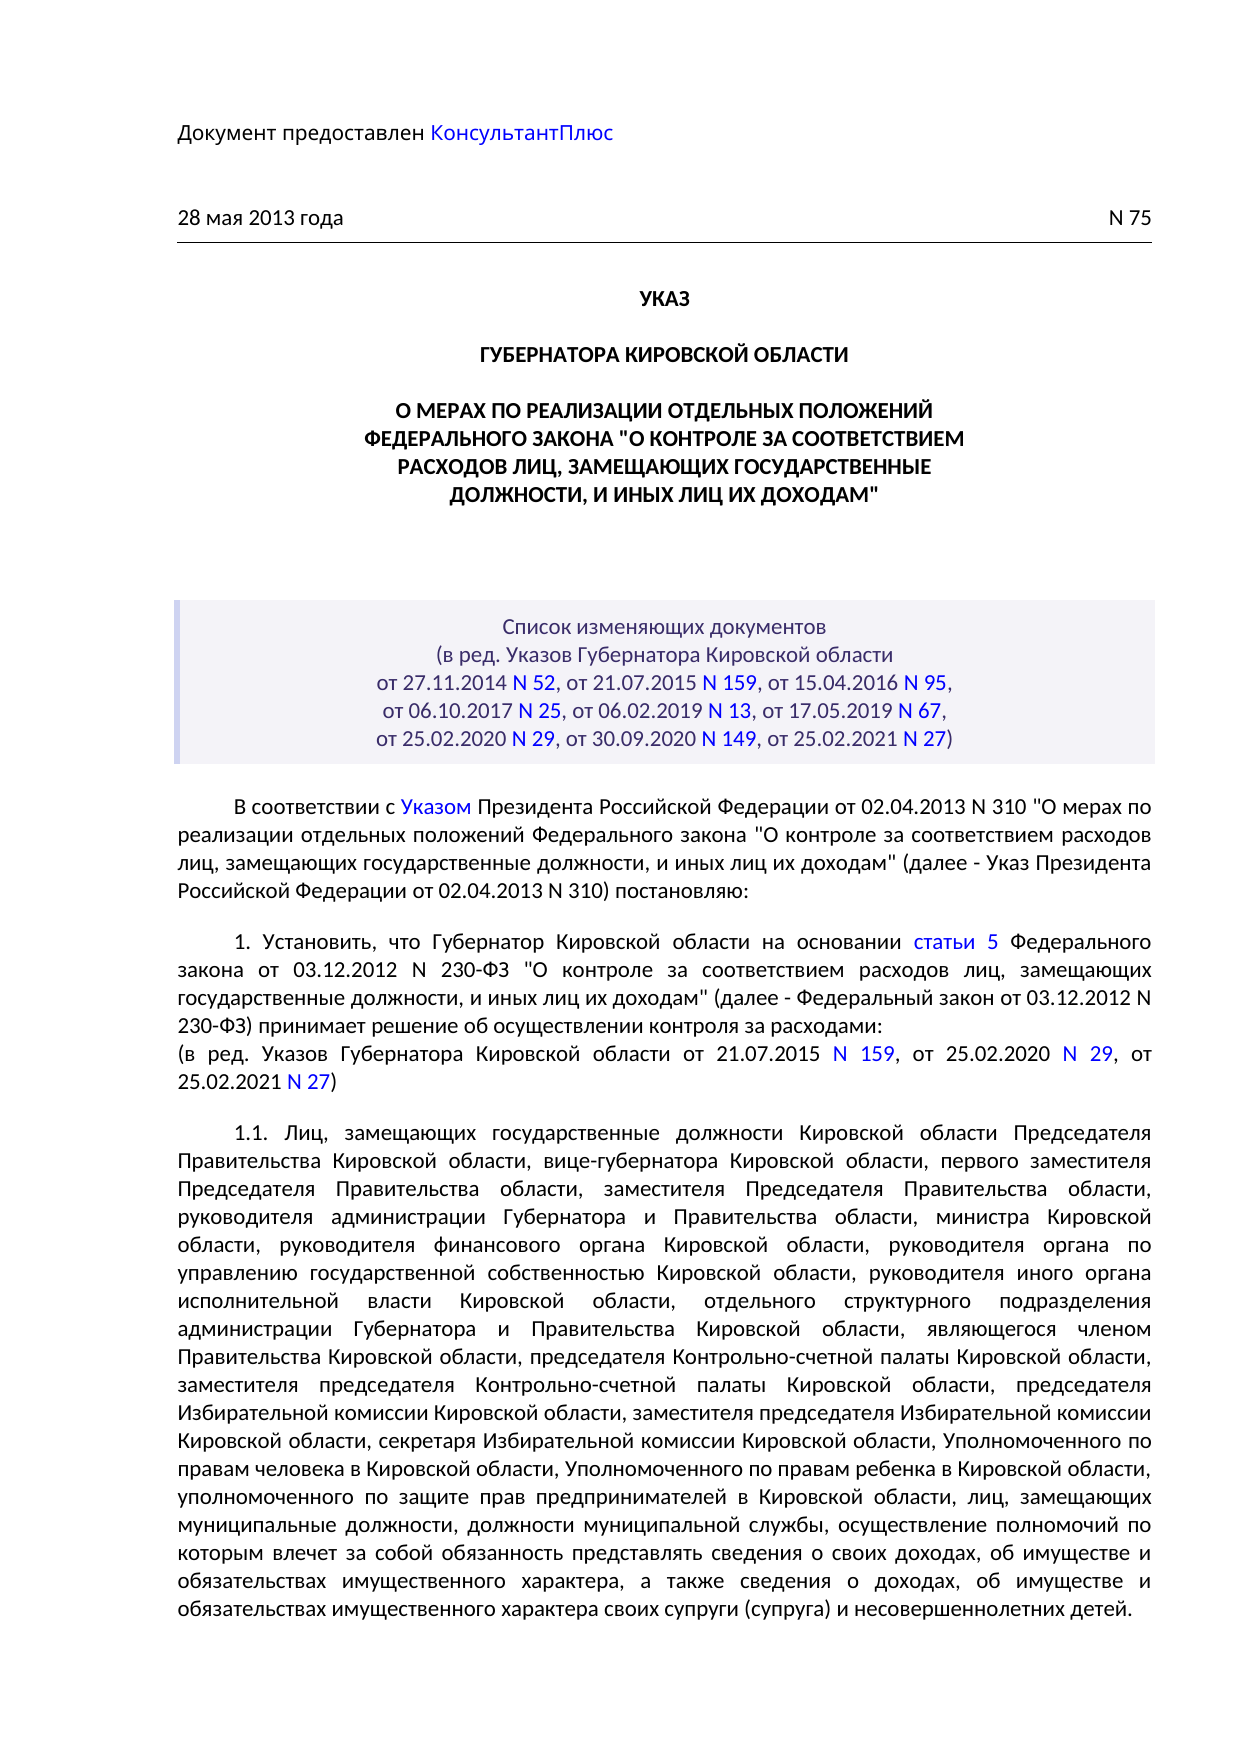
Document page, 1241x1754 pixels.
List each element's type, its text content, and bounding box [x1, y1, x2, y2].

title УКАЗ [177, 284, 1152, 312]
title ГУБЕРНАТОРА КИРОВСКОЙ ОБЛАСТИ [177, 340, 1152, 368]
table_header N 75 [664, 203, 1152, 231]
title Документ предоставлен КонсультантПлюс [177, 118, 1152, 175]
text (в ред. Указов Губернатора Кировской области от 21.07.2015 N 159, от 25.02.2020 N 29, от 25.02.2021 N 27) [177, 1039, 1152, 1095]
text В соответствии с Указом Президента Российской Федерации от 02.04.2013 N 310 "О мерах по реализации отдельных положений Федерального закона "О контроле за соответствием расходов лиц, замещающих государственные должности, и иных лиц их доходам" (далее - Указ Президента Российской Федерации от 02.04.2013 N 310) постановляю: [177, 792, 1152, 904]
text 1.1. Лиц, замещающих государственные должности Кировской области Председателя Правительства Кировской области, вице-губернатора Кировской области, первого заместителя Председателя Правительства области, заместителя Председателя Правительства области, руководителя администрации Губернатора и Правительства области, министра Кировской области, руководителя финансового органа Кировской области, руководителя органа по управлению государственной собственностью Кировской области, руководителя иного органа исполнительной власти Кировской области, отдельного структурного подразделения администрации Губернатора и Правительства Кировской области, являющегося членом Правительства Кировской области, председателя Контрольно-счетной палаты Кировской области, заместителя председателя Контрольно-счетной палаты Кировской области, председателя Избирательной комиссии Кировской области, заместителя председателя Избирательной комиссии Кировской области, секретаря Избирательной комиссии Кировской области, Уполномоченного по правам человека в Кировской области, Уполномоченного по правам ребенка в Кировской области, уполномоченного по защите прав предпринимателей в Кировской области, лиц, замещающих муниципальные должности, должности муниципальной службы, осуществление полномочий по которым влечет за собой обязанность представлять сведения о своих доходах, об имуществе и обязательствах имущественного характера, а также сведения о доходах, об имуществе и обязательствах имущественного характера своих супруги (супруга) и несовершеннолетних детей. [177, 1118, 1152, 1622]
table_header 28 мая 2013 года [177, 203, 664, 231]
title ДОЛЖНОСТИ, И ИНЫХ ЛИЦ ИХ ДОХОДАМ" [177, 480, 1152, 508]
title О МЕРАХ ПО РЕАЛИЗАЦИИ ОТДЕЛЬНЫХ ПОЛОЖЕНИЙ [177, 396, 1152, 424]
title ФЕДЕРАЛЬНОГО ЗАКОНА "О КОНТРОЛЕ ЗА СООТВЕТСТВИЕМ [177, 424, 1152, 452]
text 1. Установить, что Губернатор Кировской области на основании статьи 5 Федерального закона от 03.12.2012 N 230-ФЗ "О контроле за соответствием расходов лиц, замещающих государственные должности, и иных лиц их доходам" (далее - Федеральный закон от 03.12.2012 N 230-ФЗ) принимает решение об осуществлении контроля за расходами: [177, 927, 1152, 1039]
table_header Список изменяющих документов (в ред. Указов Губернатора Кировской области от 27.11.2014 N 52, от 21.07.2015 N 159, от 15.04.2016 N 95, от 06.10.2017 N 25, от 06.02.2019 N 13, от 17.05.2019 N 67, от 25.02.2020 N 29, от 30.09.2020 N 149, от 25.02.2021 N 27) [180, 600, 1149, 764]
title РАСХОДОВ ЛИЦ, ЗАМЕЩАЮЩИХ ГОСУДАРСТВЕННЫЕ [177, 452, 1152, 480]
